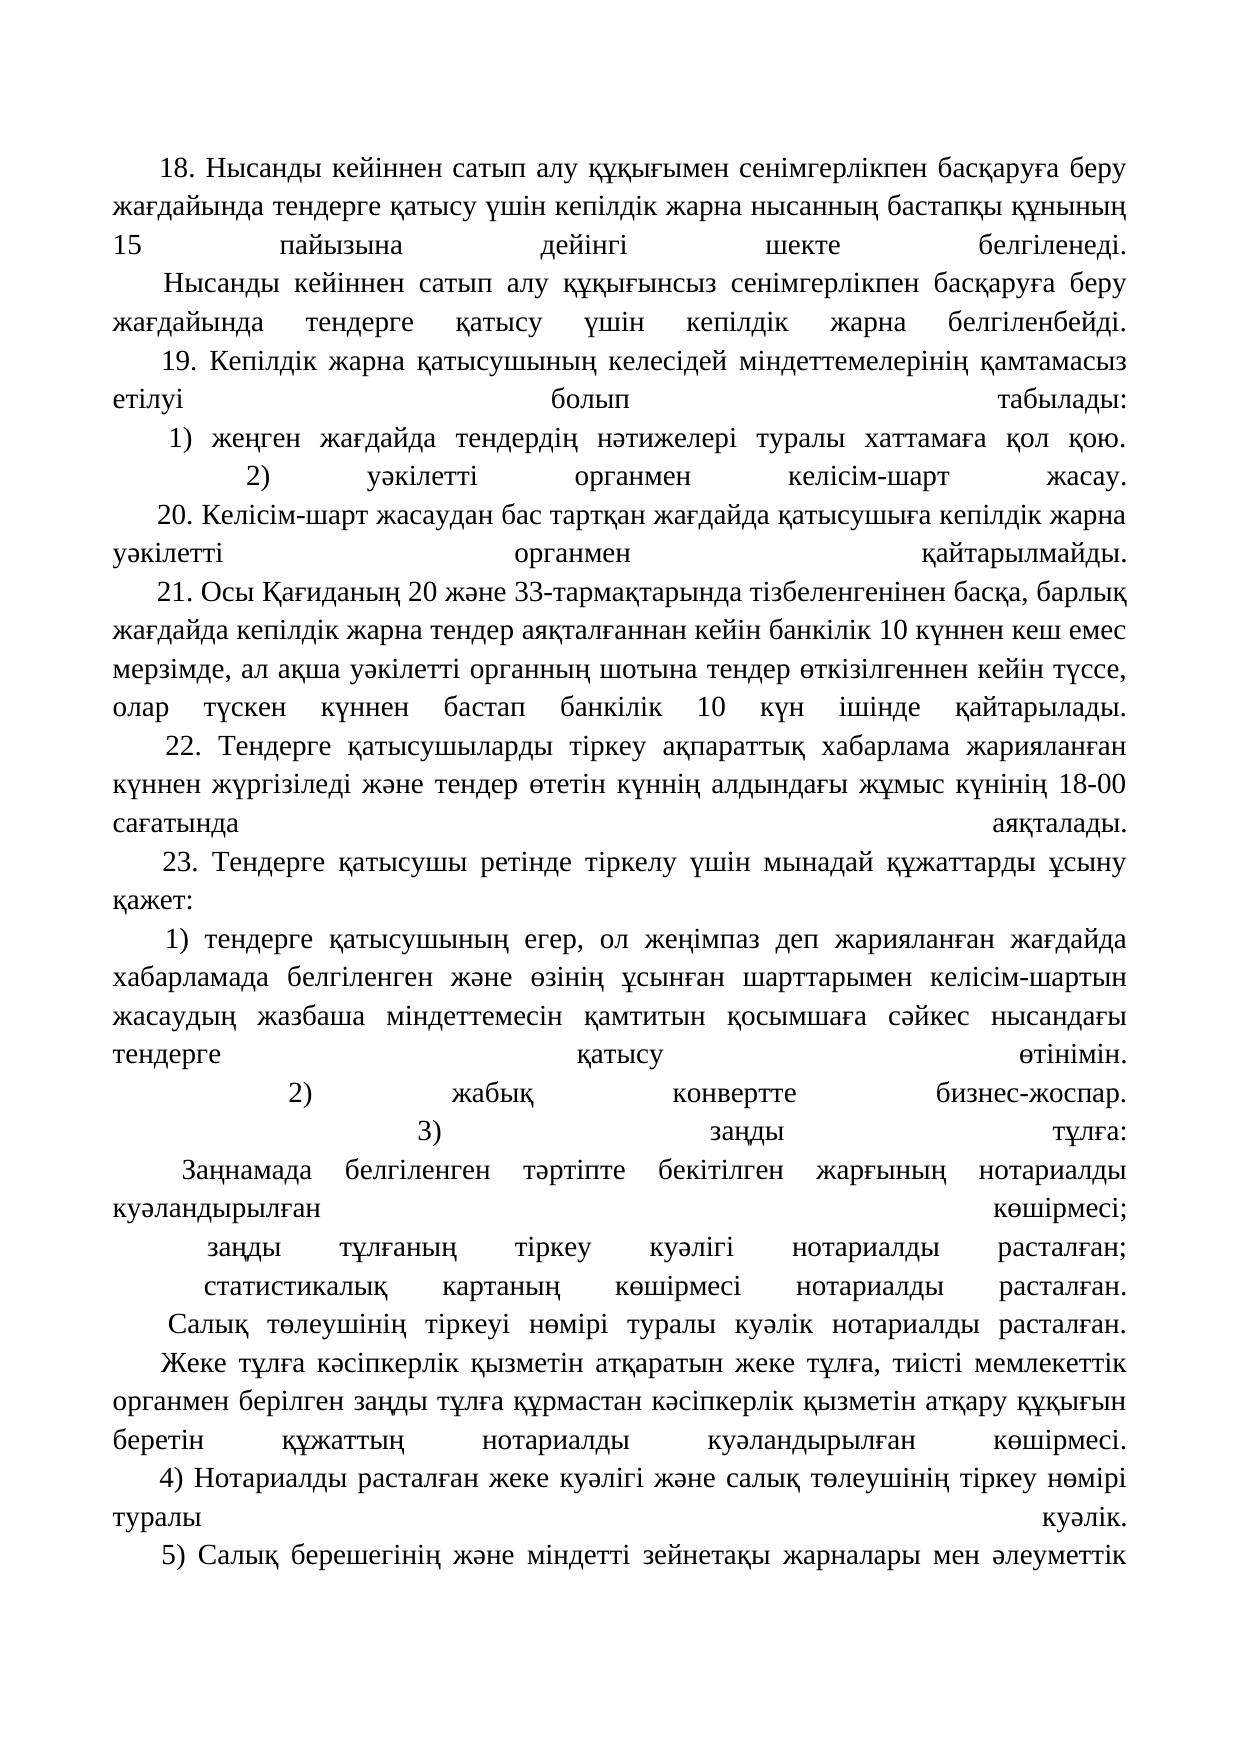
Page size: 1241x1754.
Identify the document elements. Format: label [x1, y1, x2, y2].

text [112, 150, 1128, 1571]
